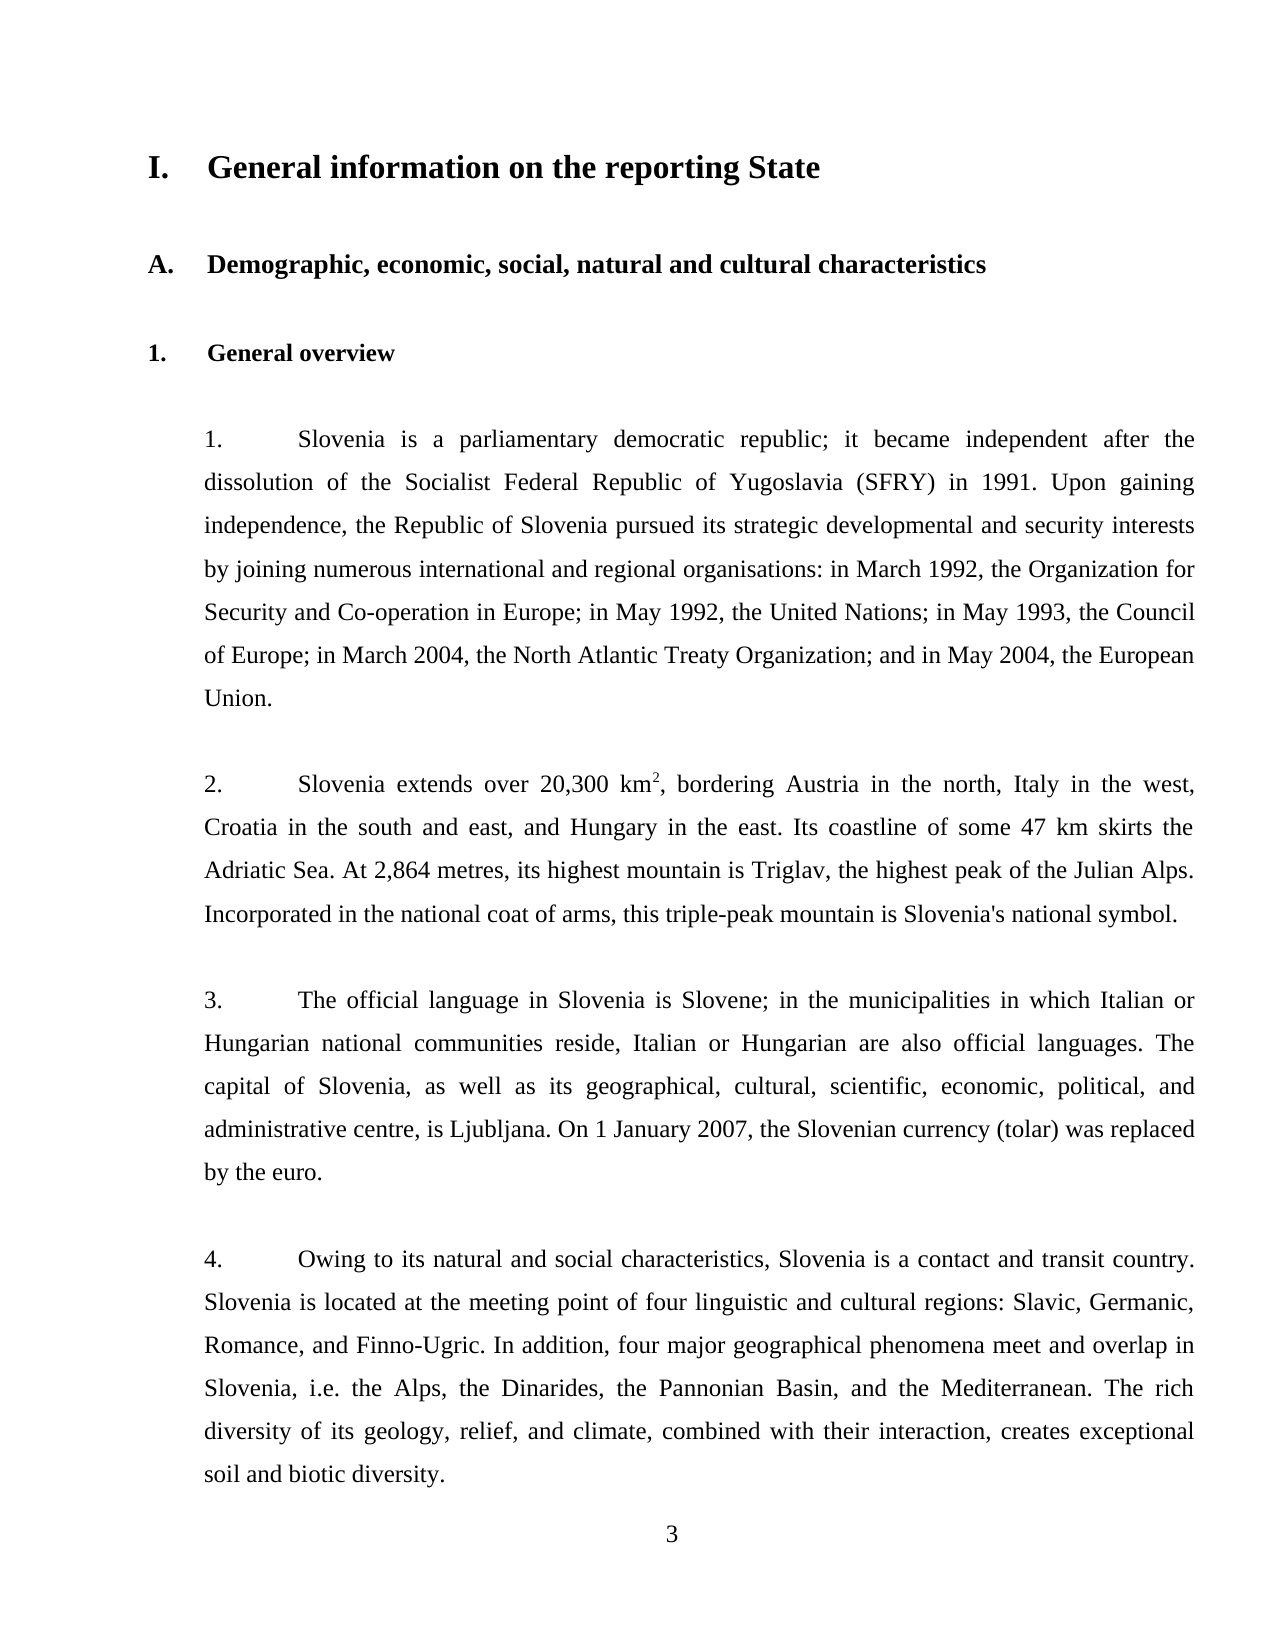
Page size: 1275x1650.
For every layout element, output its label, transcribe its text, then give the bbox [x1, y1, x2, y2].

list Owing to its natural and social characteristics, Slovenia is a contact and transit country. Slovenia is located at the meeting point of four linguistic and cultural regions: Slavic, Germanic, Romance, and Finno-Ugric. In addition, four major geographical phenomena meet and overlap in Slovenia, i.e. the Alps, the Dinarides, the Pannonian Basin, and the Mediterranean. The rich diversity of its geology, relief, and climate, combined with their interaction, creates exceptional soil and biotic diversity. [204, 1244, 1196, 1488]
subtitle Demographic, economic, social, natural and cultural characteristics [148, 248, 1196, 279]
list Slovenia is a parliamentary democratic republic; it became independent after the dissolution of the Socialist Federal Republic of Yugoslavia (SFRY) in 1991. Upon gaining independence, the Republic of Slovenia pursued its strategic developmental and security interests by joining numerous international and regional organisations: in March 1992, the Organization for Security and Co-operation in Europe; in May 1992, the United Nations; in May 1993, the Council of Europe; in March 2004, the North Atlantic Treaty Organization; and in May 2004, the European Union. [204, 424, 1196, 712]
list Slovenia extends over 20,300 km2, bordering Austria in the north, Italy in the west, Croatia in the south and east, and Hungary in the east. Its coastline of some 47 km skirts the Adriatic Sea. At 2,864 metres, its highest mountain is Triglav, the highest peak of the Julian Alps. Incorporated in the national coat of arms, this triple-peak mountain is Slovenia's national symbol. [204, 769, 1196, 927]
subtitle General overview [148, 338, 1196, 367]
subtitle General information on the reporting State [148, 148, 1196, 186]
list The official language in Slovenia is Slovene; in the municipalities in which Italian or Hungarian national communities reside, Italian or Hungarian are also official languages. The capital of Slovenia, as well as its geographical, cultural, scientific, economic, political, and administrative centre, is Ljubljana. On 1 January 2007, the Slovenian currency (tolar) was replaced by the euro. [204, 985, 1196, 1186]
